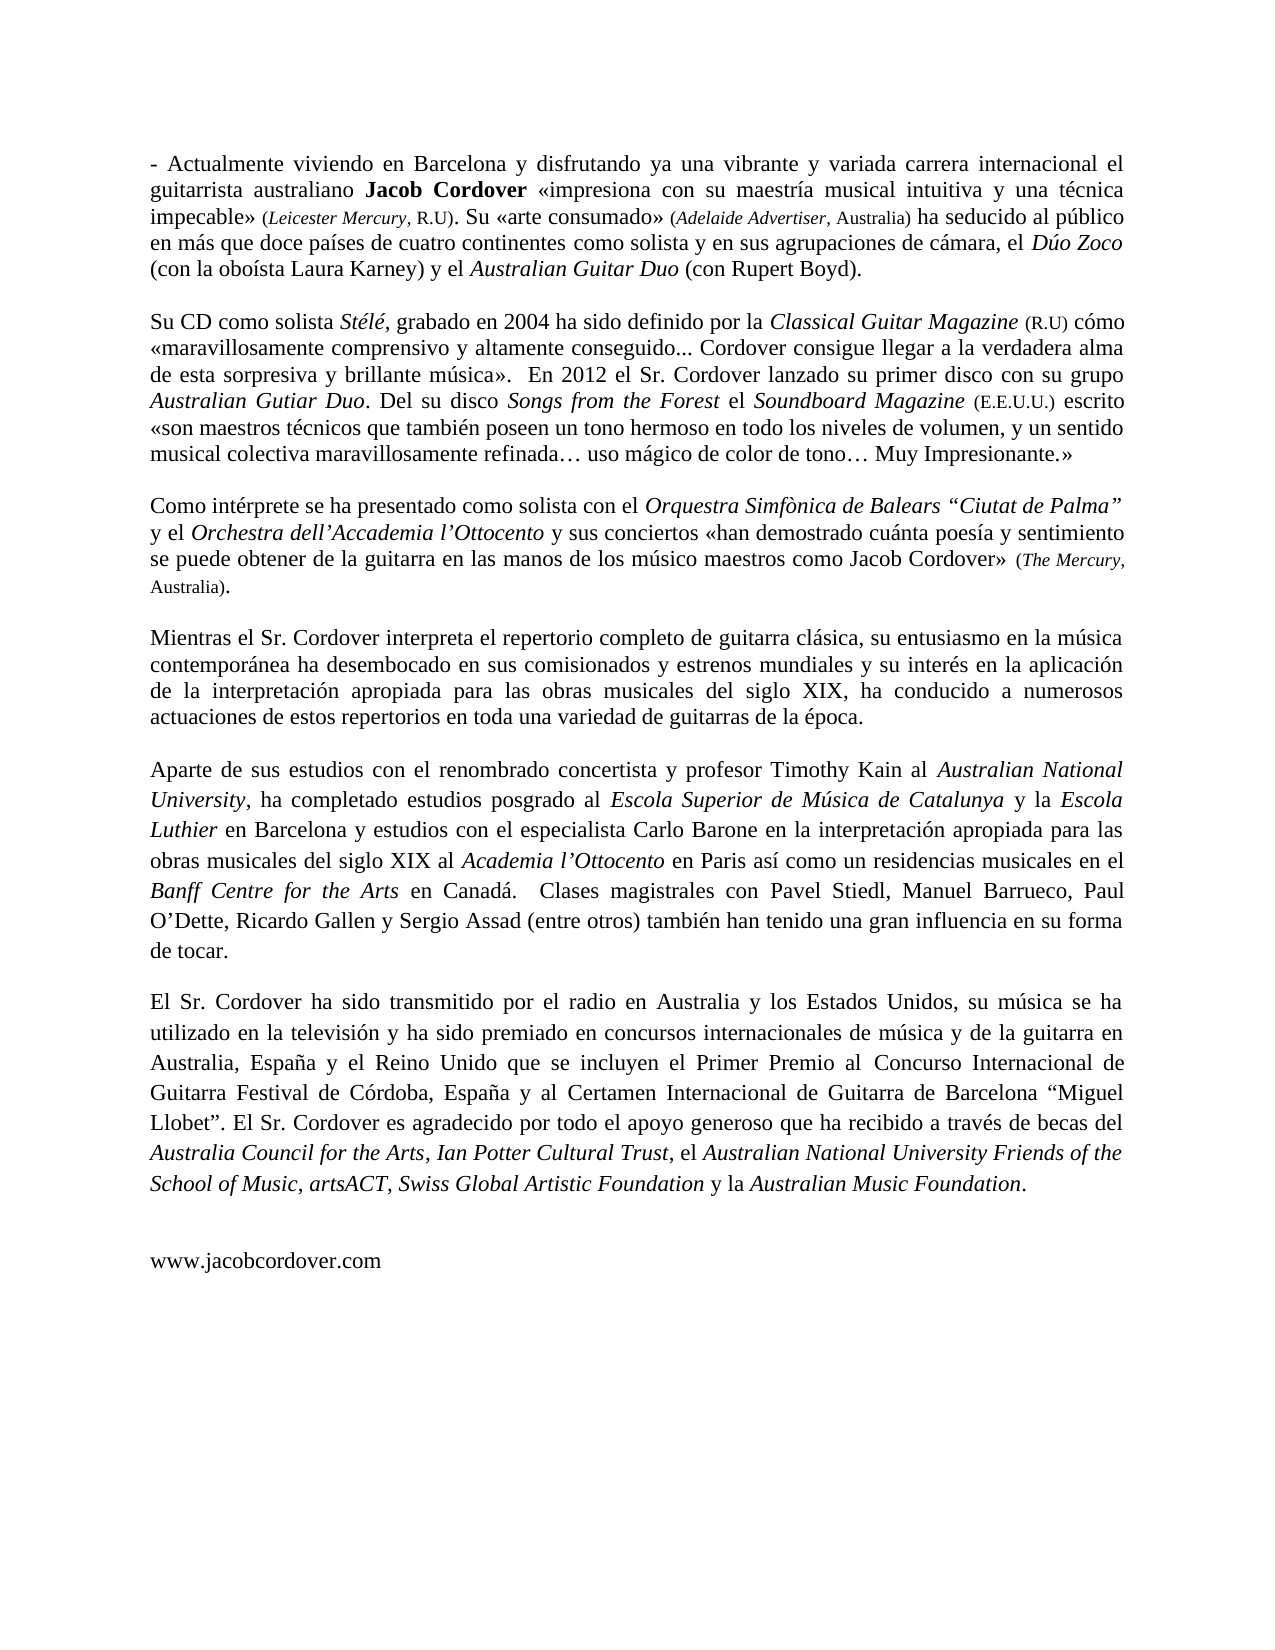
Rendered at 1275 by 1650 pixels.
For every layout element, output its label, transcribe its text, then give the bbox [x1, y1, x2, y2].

text Aparte de sus estudios con el renombrado concertista y profesor Timothy Kain al Australian National University, ha completado estudios posgrado al Escola Superior de Música de Catalunya y la Escola Luthier en Barcelona y estudios con el especialista Carlo Barone en la interpretación apropiada para las obras musicales del siglo XIX al Academia l’Ottocento en Paris así como un residencias musicales en el Banff Centre for the Arts en Canadá. Clases magistrales con Pavel Stiedl, Manuel Barrueco, Paul O’Dette, Ricardo Gallen y Sergio Assad (entre otros) también han tenido una gran influencia en su forma de tocar. [150, 756, 1125, 964]
text El Sr. Cordover ha sido transmitido por el radio en Australia y los Estados Unidos, su música se ha utilizado en la televisión y ha sido premiado en concursos internacionales de música y de la guitarra en Australia, España y el Reino Unido que se incluyen el Primer Premio al Concurso Internacional de Guitarra Festival de Córdoba, España y al Certamen Internacional de Guitarra de Barcelona “Miguel Llobet”. El Sr. Cordover es agradecido por todo el apoyo generoso que ha recibido a través de becas del Australia Council for the Arts, Ian Potter Cultural Trust, el Australian National University Friends of the School of Music, artsACT, Swiss Global Artistic Foundation y la Australian Music Foundation. [150, 988, 1125, 1196]
text Como intérprete se ha presentado como solista con el Orquestra Simfònica de Balears “Ciutat de Palma” y el Orchestra dell’Accademia l’Ottocento y sus conciertos «han demostrado cuánta poesía y sentimiento se puede obtener de la guitarra en las manos de los músico maestros como Jacob Cordover» (The Mercury, Australia). [150, 545, 1125, 598]
text Como intérprete se ha presentado como solista con el Orquestra Simfònica de Balears “Ciutat de Palma” y el Orchestra dell’Accademia l’Ottocento y sus conciertos «han demostrado cuánta poesía y sentimiento se puede obtener de la guitarra en las manos de los músico maestros como Jacob Cordover» (The Mercury, Australia). [150, 493, 1125, 545]
text Mientras el Sr. Cordover interpreta el repertorio completo de guitarra clásica, su entusiasmo en la música contemporánea ha desembocado en sus comisionados y estrenos mundiales y su interés en la aplicación de la interpretación apropiada para las obras musicales del siglo XIX, ha conducido a numerosos actuaciones de estos repertorios en toda una variedad de guitarras de la época. [150, 624, 1125, 730]
text - Actualmente viviendo en Barcelona y disfrutando ya una vibrante y variada carrera internacional el guitarrista australiano Jacob Cordover «impresiona con su maestría musical intuitiva y una técnica impecable» (Leicester Mercury, R.U). Su «arte consumado» (Adelaide Advertiser, Australia) ha seducido al público en más que doce países de cuatro continentes como solista y en sus agrupaciones de cámara, el Dúo Zoco (con la oboísta Laura Karney) y el Australian Guitar Duo (con Rupert Boyd). [150, 150, 1125, 282]
text www.jacobcordover.com [150, 1247, 1125, 1273]
text Su CD como solista Stélé, grabado en 2004 ha sido definido por la Classical Guitar Magazine (R.U) cómo «maravillosamente comprensivo y altamente conseguido... Cordover consigue llegar a la verdadera alma de esta sorpresiva y brillante música». En 2012 el Sr. Cordover lanzado su primer disco con su grupo Australian Gutiar Duo. Del su disco Songs from the Forest el Soundboard Magazine (E.E.U.U.) escrito «son maestros técnicos que también poseen un tono hermoso en todo los niveles de volumen, y un sentido musical colectiva maravillosamente refinada… uso mágico de color de tono… Muy Impresionante.» [150, 308, 1125, 466]
